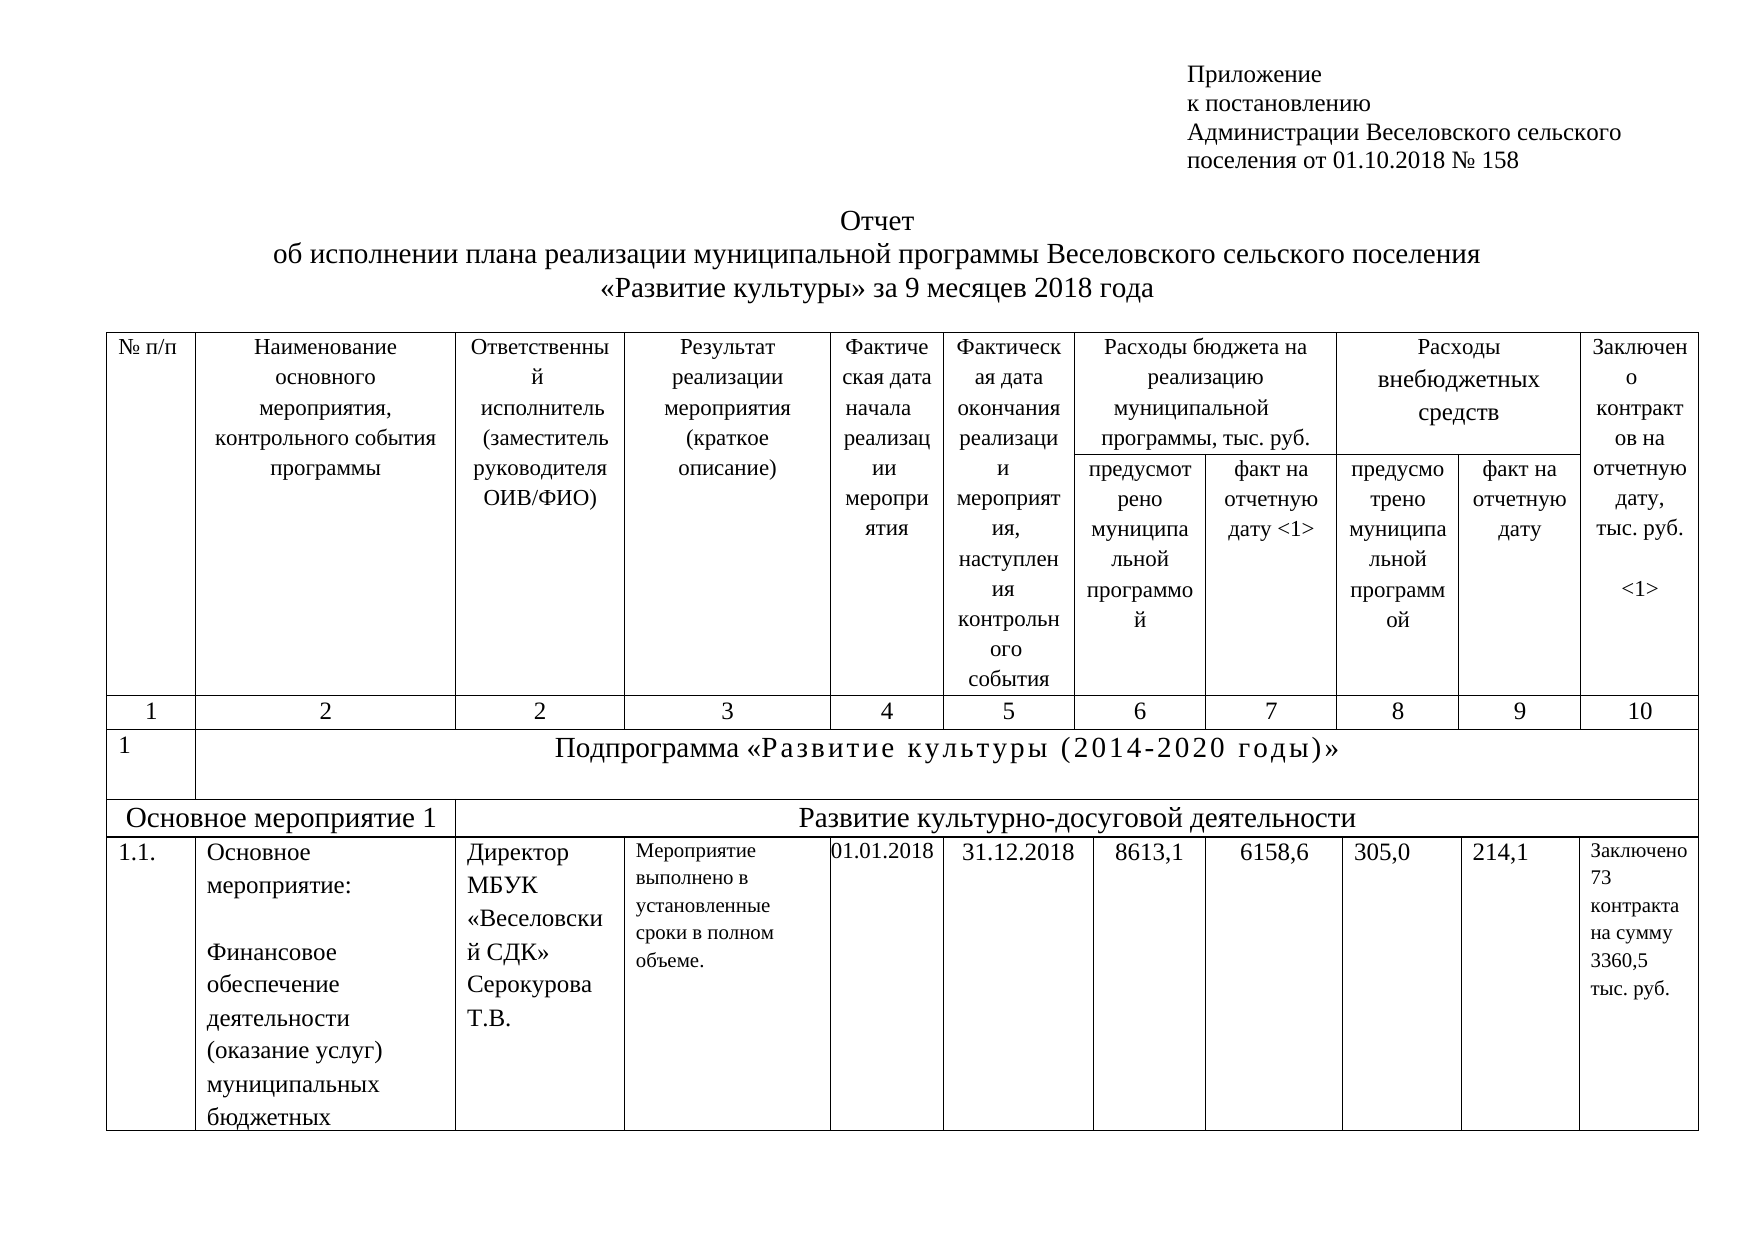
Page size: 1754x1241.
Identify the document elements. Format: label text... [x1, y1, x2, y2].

text к постановлению Администрации Веселовского сельского поселения от 01.10.2018 № 158 [1187, 88, 1636, 174]
table_header Расходы внебюджетных средств [1337, 333, 1580, 454]
text «Развитие культуры» за 9 месяцев 2018 года [118, 270, 1636, 303]
text Отчет [118, 203, 1636, 236]
table_cell 1.1. [107, 838, 195, 1130]
table_cell 214,1 [1462, 838, 1579, 1130]
table_cell 6 [1075, 696, 1205, 729]
table_cell 31.12.2018 [944, 838, 1093, 1130]
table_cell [625, 838, 830, 1130]
table_cell 2 [196, 696, 455, 729]
table_cell Развитие культурно-досуговой деятельности [456, 800, 1698, 836]
table_cell 9 [1459, 696, 1580, 729]
table_cell 1 [107, 730, 195, 799]
table_cell 7 [1206, 696, 1336, 729]
table_header Результат реализации мероприятия (краткое описание) [625, 333, 830, 695]
table_cell Подпрограмма «Развитие культуры (2014-2020 годы)» [196, 730, 1698, 799]
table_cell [1580, 838, 1698, 1130]
table_cell 2 [456, 696, 624, 729]
table_cell предусмотрено муниципальной программой [1075, 455, 1205, 695]
table_header Заключено контрактов на отчетную дату, тыс. руб. <1> [1581, 333, 1698, 695]
table_cell Основное мероприятие 1 [107, 800, 455, 836]
table_cell 1 [107, 696, 195, 729]
table_cell 3 [625, 696, 830, 729]
table_cell предусмотрено муниципальной программой [1337, 455, 1458, 695]
table_cell 8 [1337, 696, 1458, 729]
table_header № п/п [107, 333, 195, 695]
table_cell 6158,6 [1206, 838, 1342, 1130]
table_cell 4 [831, 696, 943, 729]
table_cell 5 [944, 696, 1074, 729]
table_header Фактическая дата начала реализации мероприятия [831, 333, 943, 695]
table_cell факт на отчетную дату <1> [1206, 455, 1336, 695]
table_cell 8613,1 [1094, 838, 1205, 1130]
table_cell 01.01.2018 [831, 838, 943, 1130]
table_header Наименование основного мероприятия, контрольного события программы [196, 333, 455, 695]
table_header Фактическая дата окончания реализации мероприятия, наступления контрольного события [944, 333, 1074, 695]
table_cell 305,0 [1343, 838, 1461, 1130]
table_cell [456, 838, 624, 1130]
table_header Ответственный исполнитель (заместитель руководителя ОИВ/ФИО) [456, 333, 624, 695]
table_cell 10 [1581, 696, 1698, 729]
table_header Расходы бюджета на реализацию муниципальной программы, тыс. руб. [1075, 333, 1336, 454]
text Приложение [1187, 59, 1636, 88]
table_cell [196, 838, 455, 1130]
table_cell факт на отчетную дату [1459, 455, 1580, 695]
text об исполнении плана реализации муниципальной программы Веселовского сельского поселения [118, 236, 1636, 270]
